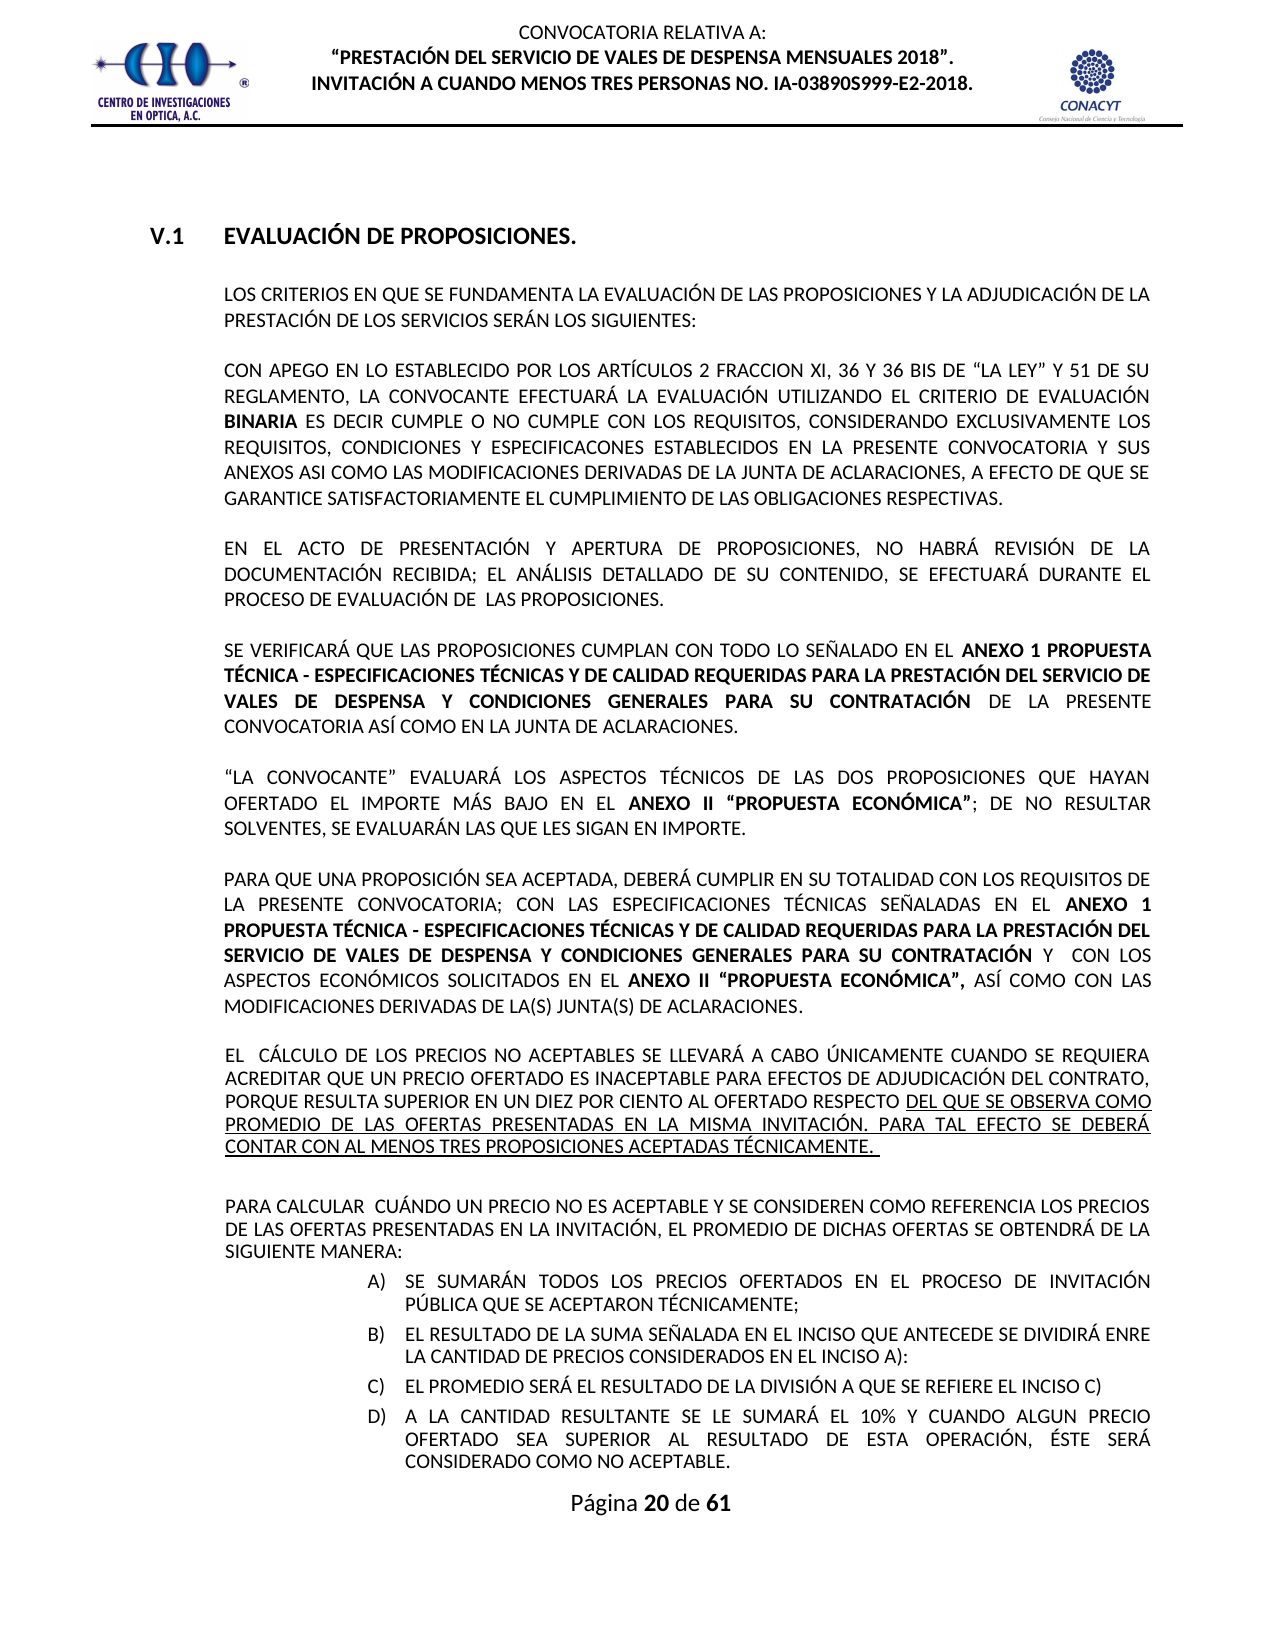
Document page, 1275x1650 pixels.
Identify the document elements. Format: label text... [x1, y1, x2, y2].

list Se sumarán todos los precios ofertados en el proceso de INVITACIÓN pública que se aceptaron técnicamente; [367, 1270, 1152, 1316]
text El cálculo de los precios no aceptables se llevará a cabo únicamente cuando se requiera acreditar que un precio ofertado es inaceptable para efectos de adjudicación del contrato, porque resulta superior en un diez por ciento al ofertado respecto del que se observa como PROMEDIO DE LAS OFERTAS PRESENTADAS EN LA MISMA INVITACIÓN. PARA TAL EFECTO SE DEBERÁ CONTAR CON AL MENOS TRES PROPOSICIONES ACEPTADAS TÉCNICAMENTE. [225, 1044, 1152, 1158]
text CON APEGO EN LO ESTABLECIDO POR LOS ARTÍCULOS 2 FRACCION XI, 36 Y 36 BIS DE “LA LEY” Y 51 DE SU REGLAMENTO, LA CONVOCANTE EFECTUARÁ LA EVALUACIÓN UTILIZANDO EL CRITERIO DE EVALUACIÓN BINARIA ES DECIR CUMPLE O NO CUMPLE CON LOS REQUISITOS, CONSIDERANDO EXCLUSIVAMENTE LOS REQUISITOS, CONDICIONES Y ESPECIFICACONES ESTABLECIDOS EN LA PRESENTE CONVOCATORIA Y SUS ANEXOS ASI COMO LAS MODIFICACIONES DERIVADAS DE LA JUNTA DE ACLARACIONES, A EFECTO DE QUE SE GARANTICE SATISFACTORIAMENTE EL CUMPLIMIENTO DE LAS OBLIGACIONES RESPECTIVAS. [224, 358, 1152, 510]
list el promedio será el resultado de la división a que se refiere el inciso c) [367, 1375, 1152, 1398]
list a la cantidad resultante se le sumará el 10% y cuando algun precio ofertado sea superior al resultado de esta operación, éste será considerado como no aceptable. [367, 1405, 1152, 1473]
text Para calcular cuándo un precio no es aceptable y se considereN como referencia los precios de las ofertas presentadas en la INVITACIÓN, el promedio de dichas ofertas se obtendrá de la siguiente manera: [225, 1195, 1152, 1263]
text PARA QUE UNA PROPOSICIÓN SEA ACEPTADA, DEBERÁ CUMPLIR EN SU TOTALIDAD CON LOS REQUISITOS DE LA PRESENTE CONVOCATORIA; CON LAS ESPECIFICACIONES TÉCNICAS SEÑALADAS EN EL ANEXO 1 PROPUESTA TÉCNICA - ESPECIFICACIONES TÉCNICAS Y DE CALIDAD REQUERIDAS PARA LA PRESTACIÓN DEL SERVICIO DE VALES DE DESPENSA Y CONDICIONES GENERALES PARA SU CONTRATACIÓN Y CON LOS ASPECTOS ECONÓMICOS SOLICITADOS EN EL ANEXO II “PROPUESTA ECONÓMICA”, ASÍ COMO CON LAS MODIFICACIONES DERIVADAS DE LA(S) JUNTA(S) DE ACLARACIONES. [223, 866, 1152, 1018]
text “LA CONVOCANTE” EVALUARÁ LOS ASPECTOS TÉCNICOS DE LAS DOS PROPOSICIONES QUE HAYAN OFERTADO EL IMPORTE MÁS BAJO EN EL ANEXO II “PROPUESTA ECONÓMICA”; DE NO RESULTAR SOLVENTES, SE EVALUARÁN LAS QUE LES SIGAN EN IMPORTE. [224, 764, 1152, 841]
text V.1 EVALUACIÓN DE PROPOSICIONES. [150, 220, 1152, 251]
text EN EL ACTO DE PRESENTACIÓN Y APERTURA DE PROPOSICIONES, NO HABRÁ REVISIÓN DE LA DOCUMENTACIÓN RECIBIDA; EL ANÁLISIS DETALLADO DE SU CONTENIDO, SE EFECTUARÁ DURANTE EL PROCESO DE EVALUACIÓN DE LAS PROPOSICIONES. [224, 536, 1152, 612]
picture [91, 41, 249, 122]
picture [1036, 49, 1145, 122]
text SE VERIFICARÁ QUE LAS PROPOSICIONES CUMPLAN CON TODO LO SEÑALADO EN EL ANEXO 1 PROPUESTA TÉCNICA - ESPECIFICACIONES TÉCNICAS Y DE CALIDAD REQUERIDAS PARA LA PRESTACIÓN DEL SERVICIO DE VALES DE DESPENSA Y CONDICIONES GENERALES PARA SU CONTRATACIÓN DE LA PRESENTE CONVOCATORIA ASÍ COMO EN LA JUNTA DE ACLARACIONES. [224, 637, 1152, 739]
text LOS CRITERIOS EN QUE SE FUNDAMENTA LA EVALUACIÓN DE LAS PROPOSICIONES Y LA ADJUDICACIÓN DE LA PRESTACIÓN DE LOS SERVICIOS SERÁN LOS SIGUIENTES: [224, 281, 1152, 332]
list El resultado de la suma señalada en el inciso que antecede se dividirá enre la cantidad de precios considerados en el inciso a): [367, 1323, 1152, 1368]
